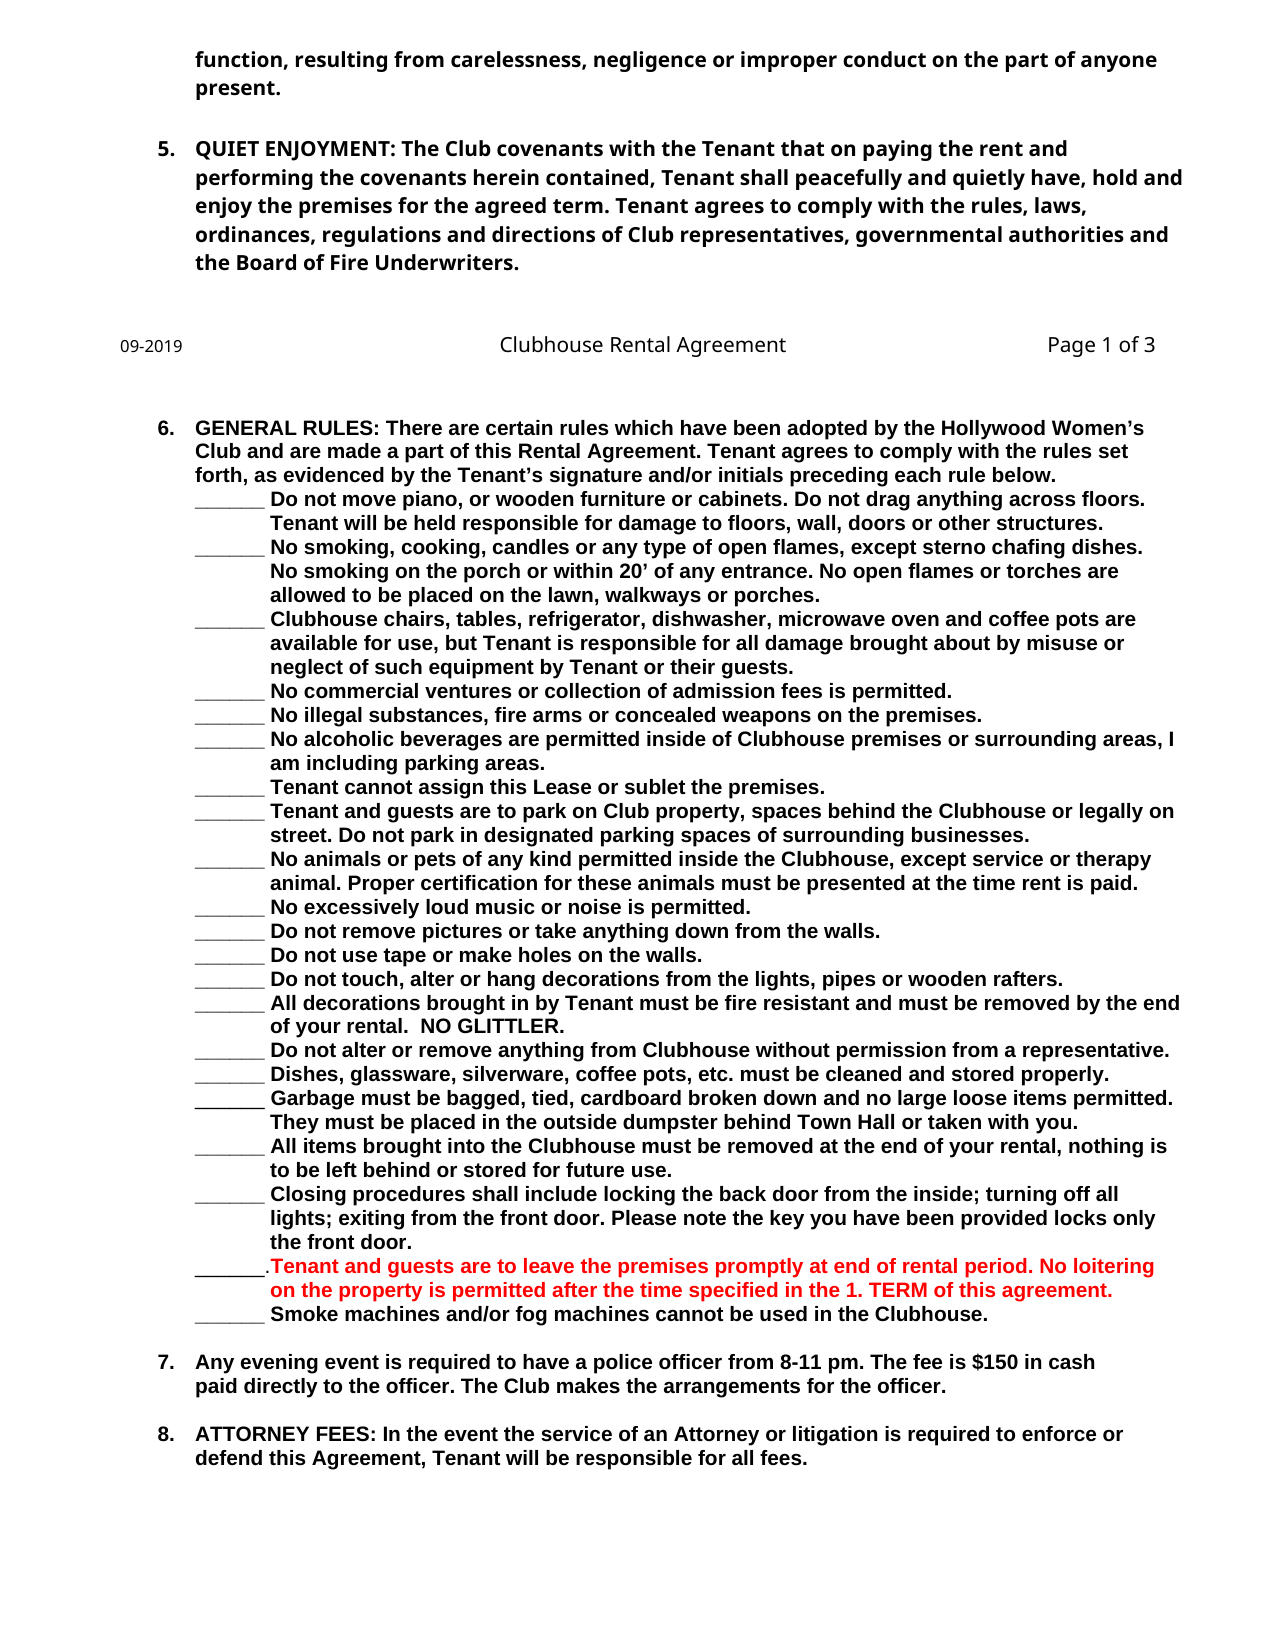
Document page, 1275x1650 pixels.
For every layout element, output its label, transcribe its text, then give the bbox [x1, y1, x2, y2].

text ______ No alcoholic beverages are permitted inside of Clubhouse premises or surrounding areas, I am including parking areas. [120, 727, 1185, 775]
text neglect of such equipment by Tenant or their guests. [120, 655, 1185, 679]
text ______ No commercial ventures or collection of admission fees is permitted. [120, 679, 1185, 703]
text ______ Clubhouse chairs, tables, refrigerator, dishwasher, microwave oven and coffee pots are [120, 607, 1185, 631]
text of your rental. NO GLITTLER. [120, 1014, 1185, 1038]
text paid directly to the officer. The Club makes the arrangements for the officer. [120, 1374, 1185, 1398]
text 09-2019 Clubhouse Rental Agreement Page 1 of 3 [120, 330, 1185, 358]
list GENERAL RULES: There are certain rules which have been adopted by the Hollywood Women’s Club and are made a part of this Rental Agreement. Tenant agrees to comply with the rules set forth, as evidenced by the Tenant’s signature and/or initials preceding each rule below. [157, 415, 1185, 487]
list ATTORNEY FEES: In the event the service of an Attorney or litigation is required to enforce or [157, 1422, 1185, 1446]
text ______ Dishes, glassware, silverware, coffee pots, etc. must be cleaned and stored properly. [120, 1062, 1185, 1086]
text ______ No smoking, cooking, candles or any type of open flames, except sterno chafing dishes. [120, 535, 1185, 559]
text street. Do not park in designated parking spaces of surrounding businesses. [120, 823, 1185, 847]
text lights; exiting from the front door. Please note the key you have been provided locks only the front door. [270, 1206, 1185, 1254]
text ______ Do not use tape or make holes on the walls. [120, 942, 1185, 966]
text ______ Garbage must be bagged, tied, cardboard broken down and no large loose items permitted. [120, 1086, 1185, 1110]
list Any evening event is required to have a police officer from 8-11 pm. The fee is $150 in cash [157, 1350, 1185, 1374]
text ______ All decorations brought in by Tenant must be fire resistant and must be removed by the end [120, 990, 1185, 1014]
text No smoking on the porch or within 20’ of any entrance. No open flames or torches are allowed to be placed on the lawn, walkways or porches. [270, 559, 1185, 607]
text ______ No illegal substances, fire arms or concealed weapons on the premises. [120, 703, 1185, 727]
text ______ Tenant cannot assign this Lease or sublet the premises. [120, 775, 1185, 799]
text defend this Agreement, Tenant will be responsible for all fees. [120, 1446, 1185, 1469]
text ______ Smoke machines and/or fog machines cannot be used in the Clubhouse. [120, 1302, 1185, 1326]
text ______ Closing procedures shall include locking the back door from the inside; turning off all [120, 1182, 1185, 1206]
text ______ Do not alter or remove anything from Clubhouse without permission from a representative. [120, 1038, 1185, 1062]
text Tenant will be held responsible for damage to floors, wall, doors or other structures. [195, 511, 1185, 535]
text ______ All items brought into the Clubhouse must be removed at the end of your rental, nothing is to be left behind or stored for future use. [120, 1134, 1185, 1182]
text They must be placed in the outside dumpster behind Town Hall or taken with you. [195, 1110, 1185, 1134]
text ______ Do not touch, alter or hang decorations from the lights, pipes or wooden rafters. [120, 966, 1185, 990]
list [157, 45, 1185, 102]
text ______ No animals or pets of any kind permitted inside the Clubhouse, except service or therapy [120, 847, 1185, 871]
text ______ Do not remove pictures or take anything down from the walls. [120, 918, 1185, 942]
text ______ No excessively loud music or noise is permitted. [120, 894, 1185, 918]
list QUIET ENJOYMENT: The Club covenants with the Tenant that on paying the rent and performing the covenants herein contained, Tenant shall peacefully and quietly have, hold and enjoy the premises for the agreed term. Tenant agrees to comply with the rules, laws, ordinances, regulations and directions of Club representatives, governmental authorities and the Board of Fire Underwriters. [157, 134, 1185, 277]
list ______ Do not move piano, or wooden furniture or cabinets. Do not drag anything across floors. [195, 487, 1185, 511]
text available for use, but Tenant is responsible for all damage brought about by misuse or [120, 631, 1185, 655]
text ______ Tenant and guests are to park on Club property, spaces behind the Clubhouse or legally on [120, 799, 1185, 823]
text ______.Tenant and guests are to leave the premises promptly at end of rental period. No loitering on the property is permitted after the time specified in the 1. TERM of this agreement. [120, 1254, 1185, 1302]
text animal. Proper certification for these animals must be presented at the time rent is paid. [120, 871, 1185, 894]
